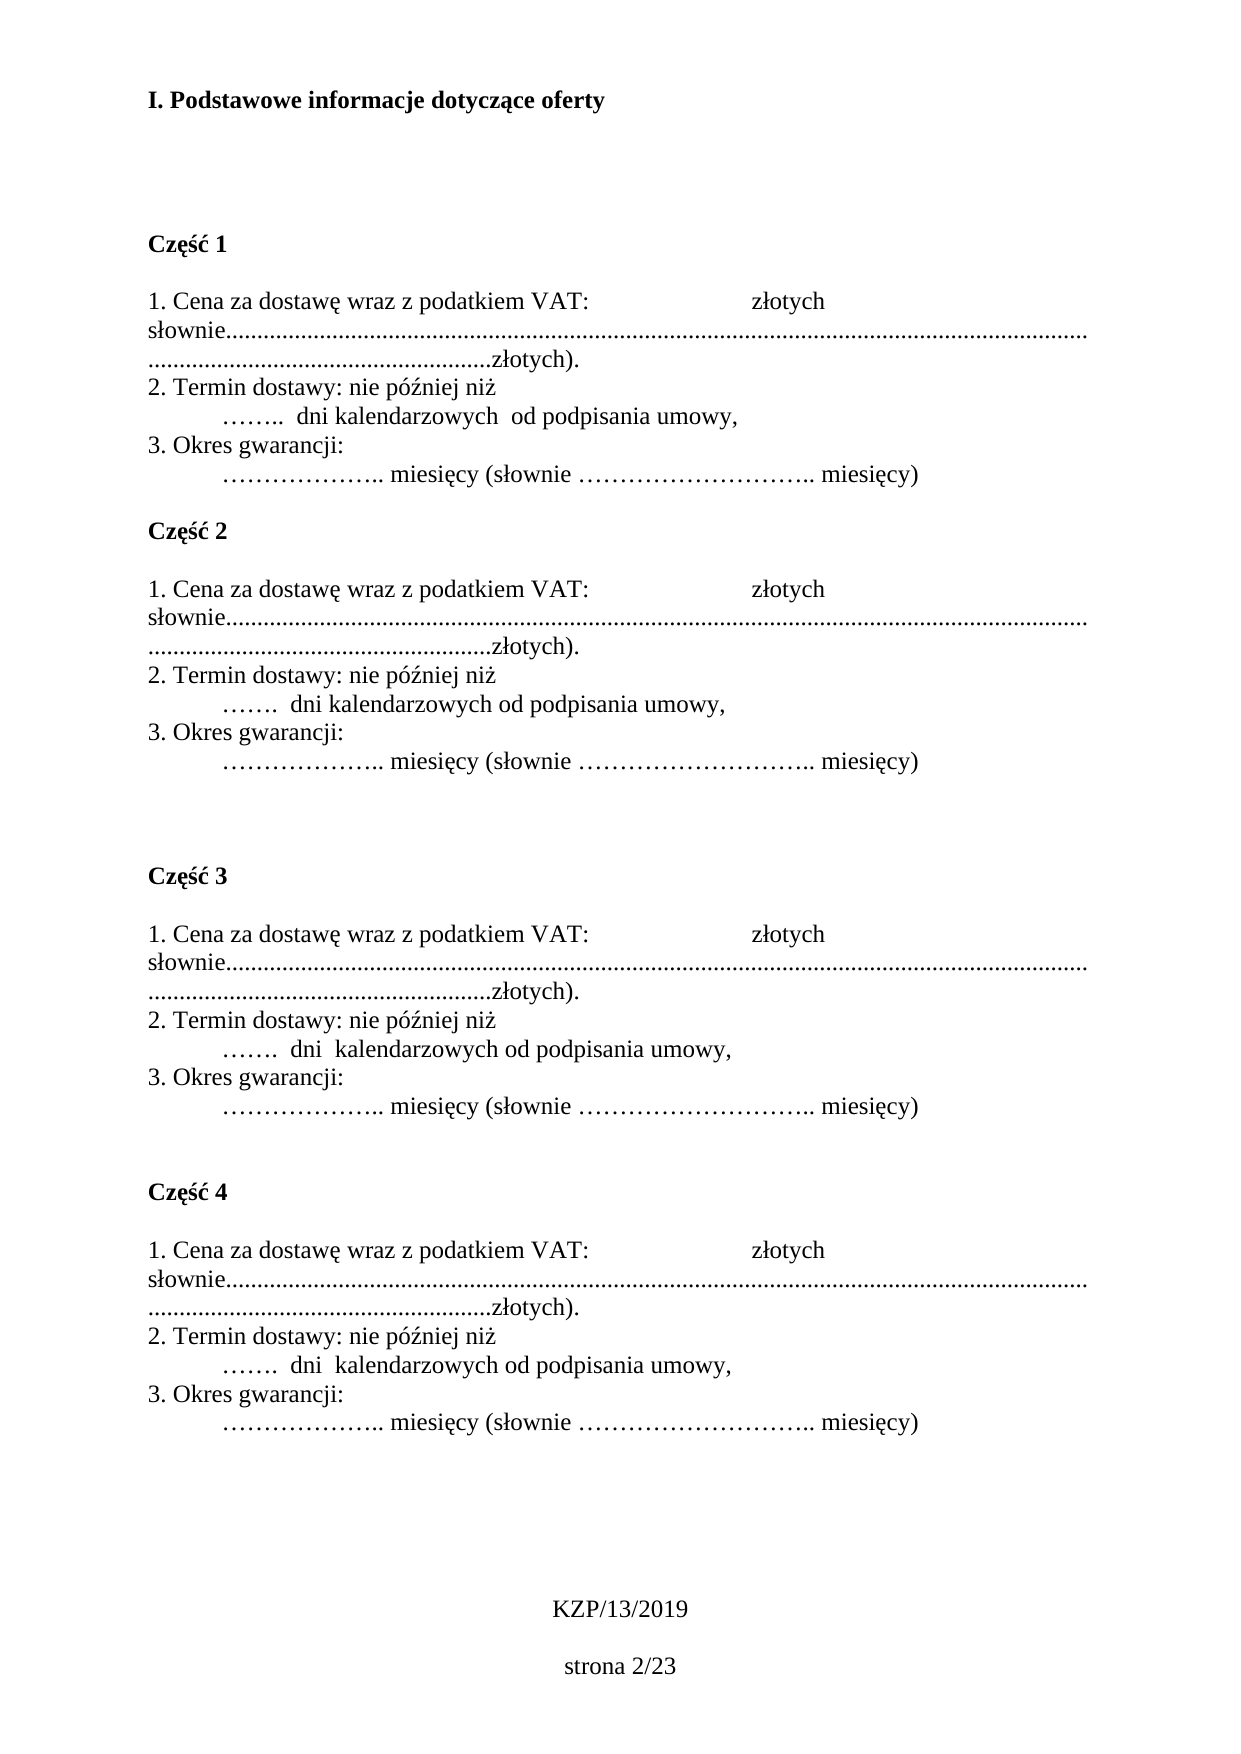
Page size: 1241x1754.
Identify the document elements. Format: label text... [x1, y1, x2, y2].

text ……. dni kalendarzowych od podpisania umowy, [148, 1350, 1093, 1379]
text 3. Okres gwarancji: [148, 717, 1093, 746]
text ……………….. miesięcy (słownie ……………………….. miesięcy) [148, 459, 1093, 487]
text 2. Termin dostawy: nie później niż [148, 372, 1093, 401]
text 3. Okres gwarancji: [148, 430, 1093, 459]
text 3. Okres gwarancji: [148, 1379, 1093, 1407]
text I. Podstawowe informacje dotyczące oferty [148, 85, 1093, 114]
text ……. dni kalendarzowych od podpisania umowy, [148, 1034, 1093, 1062]
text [148, 1235, 1093, 1321]
text ……………….. miesięcy (słownie ……………………….. miesięcy) [148, 746, 1093, 775]
text 2. Termin dostawy: nie później niż [148, 660, 1093, 689]
text Część 1 [148, 229, 1093, 257]
text ……. dni kalendarzowych od podpisania umowy, [148, 689, 1093, 717]
text 2. Termin dostawy: nie później niż [148, 1321, 1093, 1350]
text ……………….. miesięcy (słownie ……………………….. miesięcy) [148, 1407, 1093, 1436]
text ……………….. miesięcy (słownie ……………………….. miesięcy) [148, 1091, 1093, 1120]
text Część 4 [148, 1177, 1093, 1206]
text 3. Okres gwarancji: [148, 1062, 1093, 1091]
text Część 2 [148, 516, 1093, 545]
text 2. Termin dostawy: nie później niż [148, 1005, 1093, 1034]
text Część 3 [148, 861, 1093, 890]
text …….. dni kalendarzowych od podpisania umowy, [148, 401, 1093, 430]
